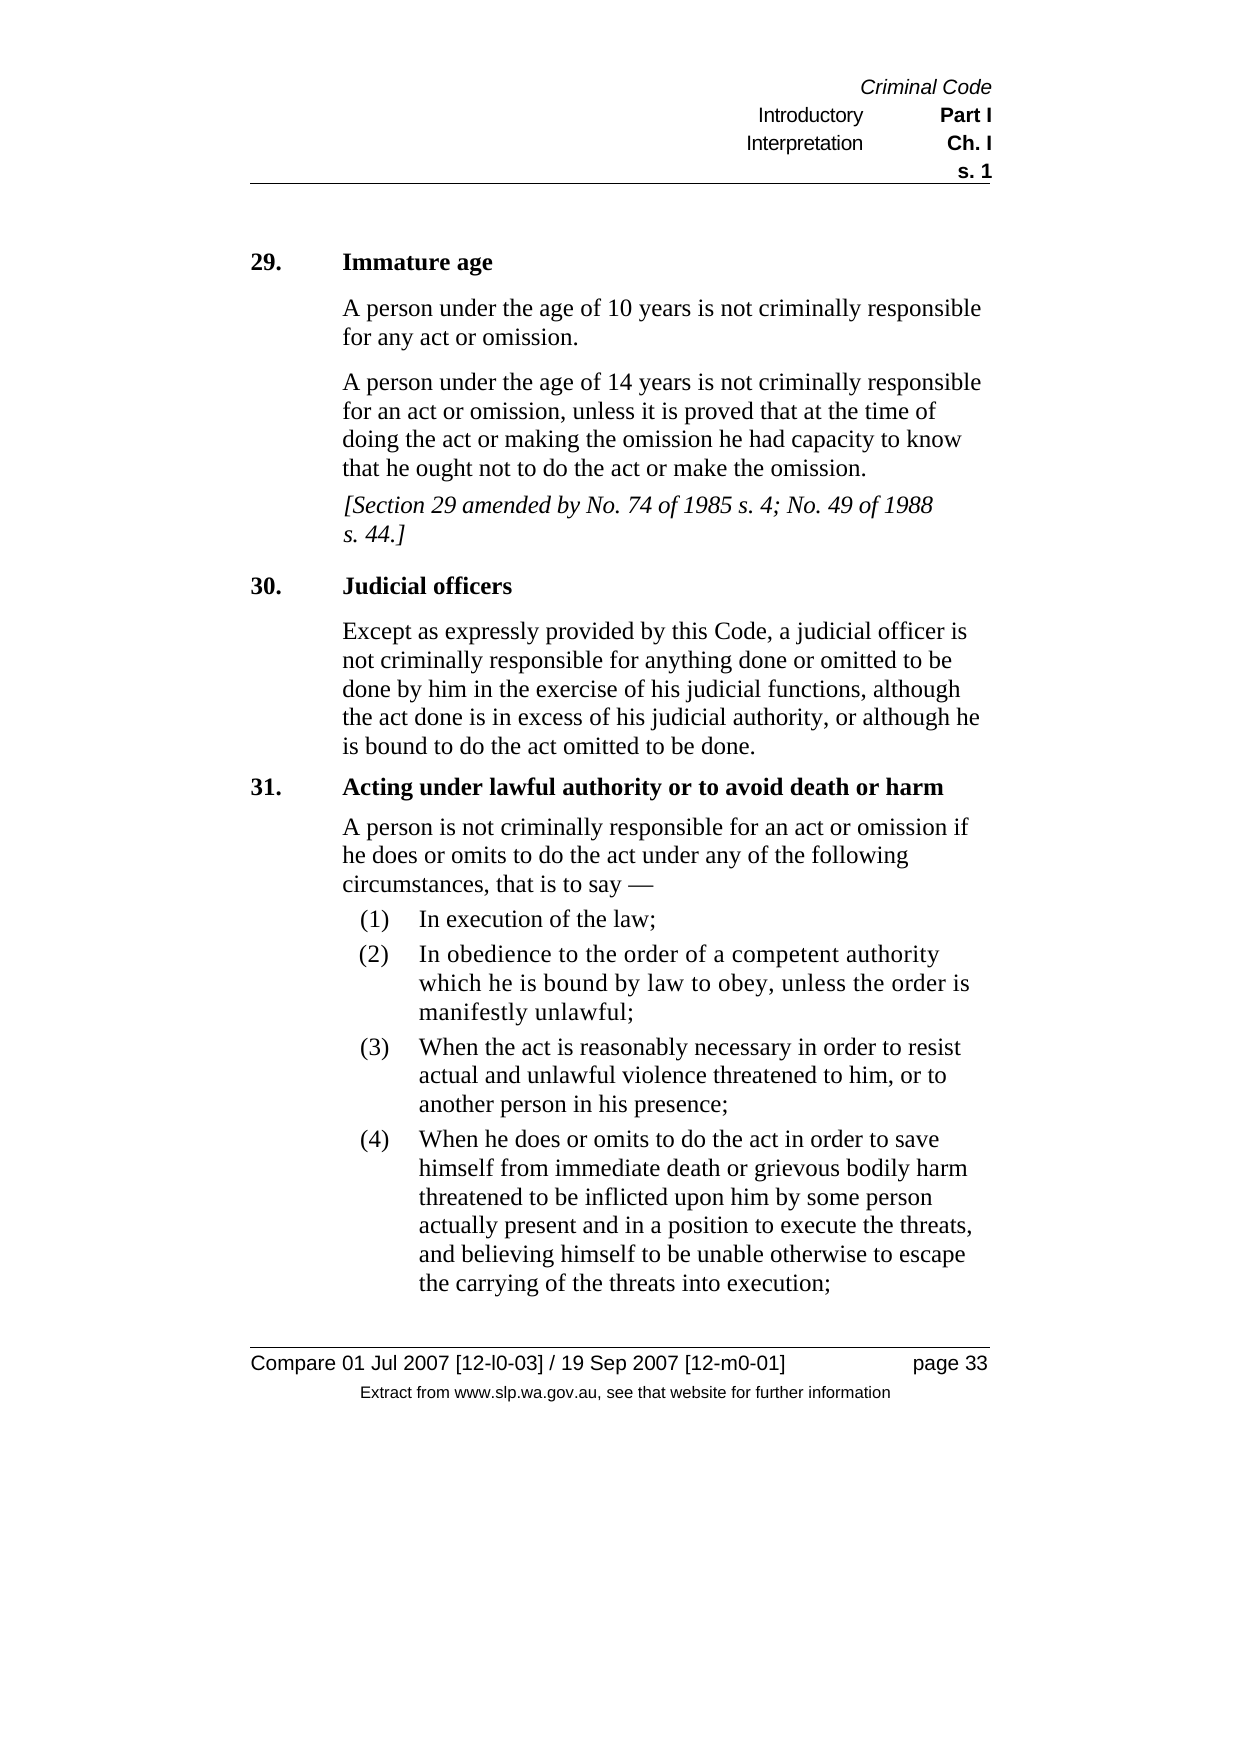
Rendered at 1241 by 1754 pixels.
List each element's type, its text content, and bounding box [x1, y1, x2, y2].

text A person is not criminally responsible for an act or omission if he does or omits to do the act under any of the following circumstances, that is to say — [250, 812, 990, 898]
subtitle 29. Immature age [250, 247, 990, 276]
text Except as expressly provided by this Code, a judicial officer is not criminally responsible for anything done or omitted to be done by him in the exercise of his judicial functions, although the act done is in excess of his judicial authority, or although he is bound to do the act omitted to be done. [250, 616, 990, 760]
subtitle 30. Judicial officers [250, 571, 990, 599]
text A person under the age of 14 years is not criminally responsible for an act or omission, unless it is proved that at the time of doing the act or making the omission he had capacity to know that he ought not to do the act or make the omission. [250, 367, 990, 482]
text [Section 29 amended by No. 74 of 1985 s. 4; No. 49 of 1988 s. 44.] [250, 490, 990, 548]
text (4) When he does or omits to do the act in order to save himself from immediate death or grievous bodily harm threatened to be inflicted upon him by some person actually present and in a position to execute the threats, and believing himself to be unable otherwise to escape the carrying of the threats into execution; [250, 1124, 990, 1297]
text (3) When the act is reasonably necessary in order to resist actual and unlawful violence threatened to him, or to another person in his presence; [250, 1032, 990, 1118]
text (1) In execution of the law; [250, 904, 990, 933]
subtitle 31. Acting under lawful authority or to avoid death or harm [250, 772, 990, 801]
text (2) In obedience to the order of a competent authority which he is bound by law to obey, unless the order is manifestly unlawful; [250, 939, 990, 1025]
text A person under the age of 10 years is not criminally responsible for any act or omission. [250, 293, 990, 350]
